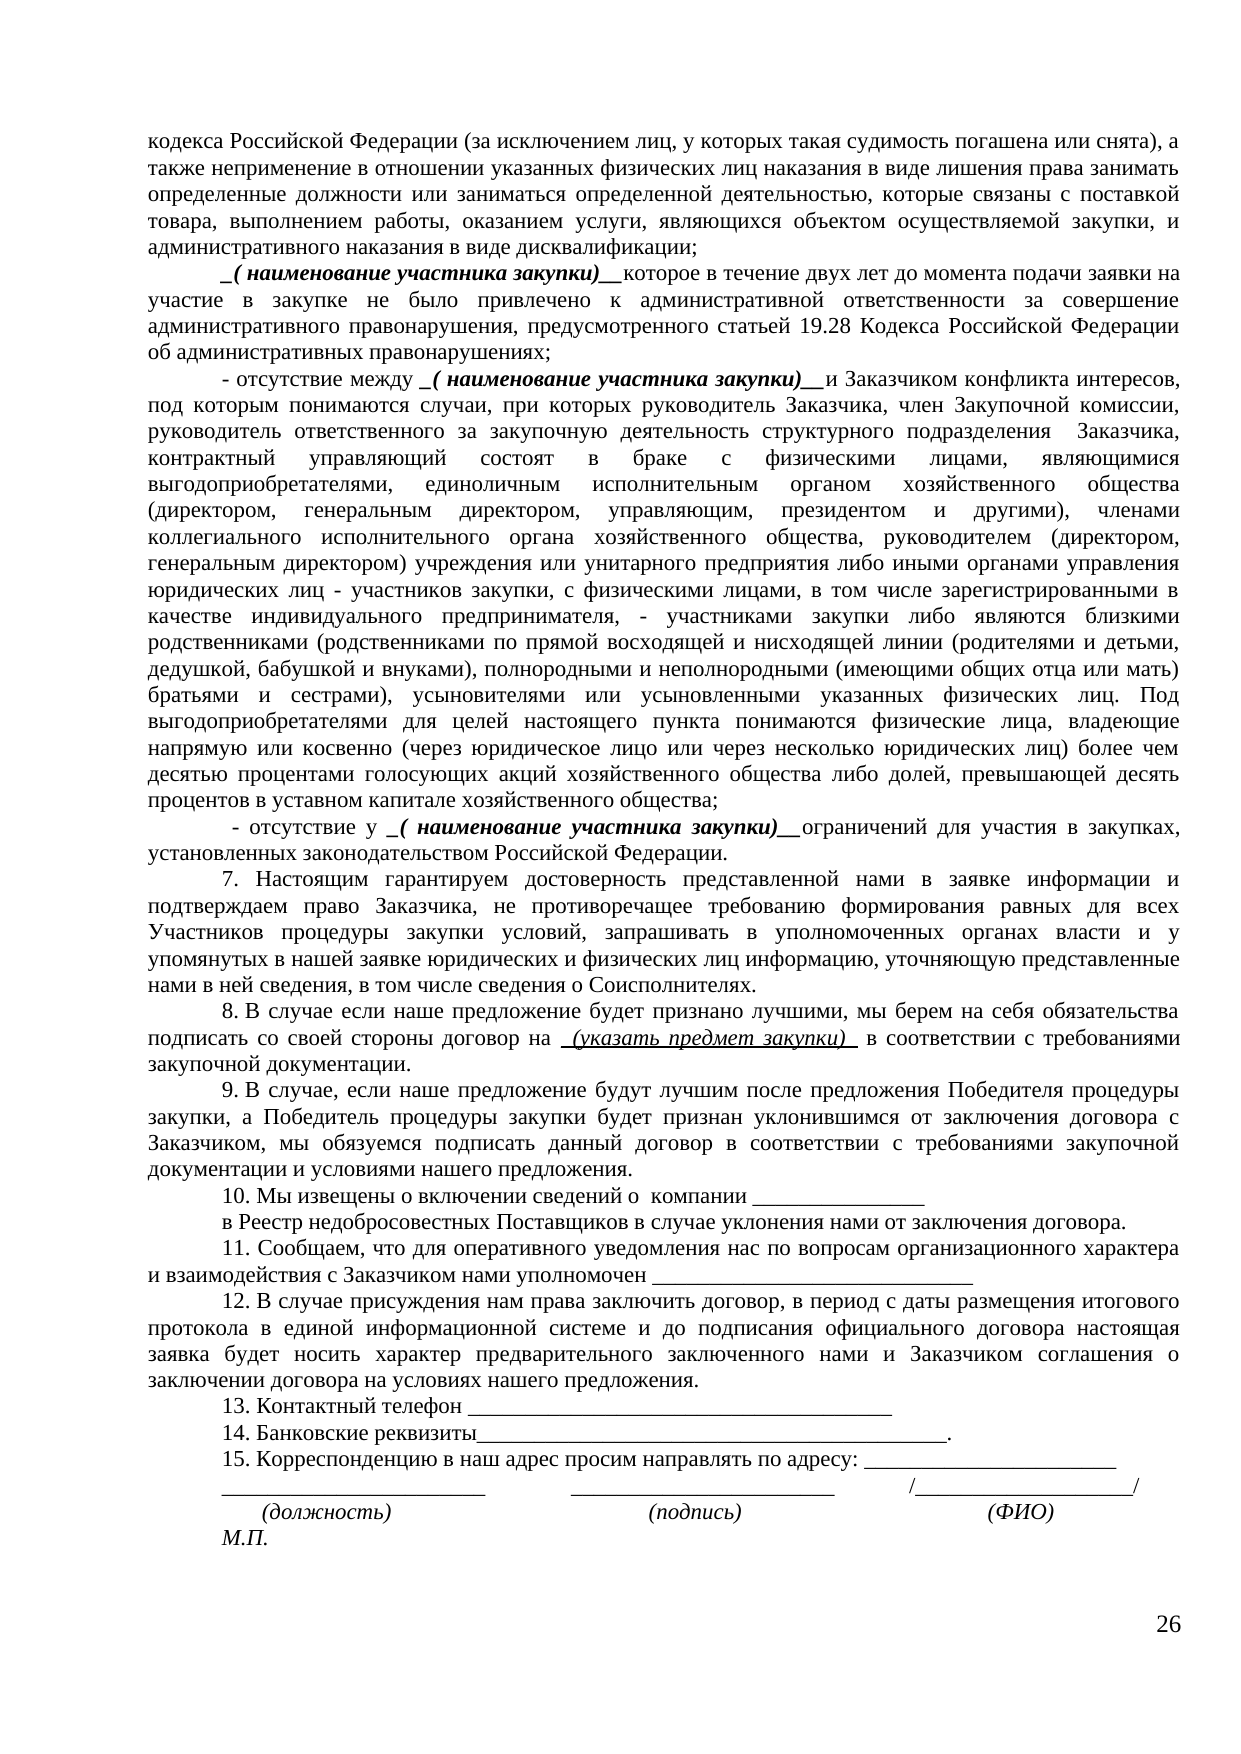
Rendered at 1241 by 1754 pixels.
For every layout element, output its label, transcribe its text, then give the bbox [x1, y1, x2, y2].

text 12. В случае присуждения нам права заключить договор, в период с даты размещения итогового протокола в единой информационной системе и до подписания официального договора настоящая заявка будет носить характер предварительного заключенного нами и Заказчиком соглашения о заключении договора на условиях нашего предложения. [148, 1287, 1181, 1393]
text 15. Корреспонденцию в наш адрес просим направлять по адресу: ______________________ [148, 1445, 1181, 1472]
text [148, 128, 1181, 259]
text - отсутствие у _( наименование участника закупки)__ограничений для участия в закупках, установленных законодательством Российской Федерации. [148, 813, 1181, 866]
text в Реестр недобросовестных Поставщиков в случае уклонения нами от заключения договора. [148, 1208, 1181, 1234]
text 11. Сообщаем, что для оперативного уведомления нас по вопросам организационного характера и взаимодействия с Заказчиком нами уполномочен ____________________________ [148, 1234, 1181, 1287]
text М.П. [148, 1524, 1181, 1551]
text _( наименование участника закупки)__которое в течение двух лет до момента подачи заявки на участие в закупке не было привлечено к административной ответственности за совершение административного правонарушения, предусмотренного статьей 19.28 Кодекса Российской Федерации об административных правонарушениях; [148, 259, 1181, 365]
text 14. Банковские реквизиты_________________________________________. [148, 1419, 1181, 1445]
text - отсутствие между _( наименование участника закупки)__и Заказчиком конфликта интересов, под которым понимаются случаи, при которых руководитель Заказчика, член Закупочной комиссии, руководитель ответственного за закупочную деятельность структурного подразделения Заказчика, контрактный управляющий состоят в браке с физическими лицами, являющимися выгодоприобретателями, единоличным исполнительным органом хозяйственного общества (директором, генеральным директором, управляющим, президентом и другими), членами коллегиального исполнительного органа хозяйственного общества, руководителем (директором, генеральным директором) учреждения или унитарного предприятия либо иными органами управления юридических лиц - участников закупки, с физическими лицами, в том числе зарегистрированными в качестве индивидуального предпринимателя, - участниками закупки либо являются близкими родственниками (родственниками по прямой восходящей и нисходящей линии (родителями и детьми, дедушкой, бабушкой и внуками), полнородными и неполнородными (имеющими общих отца или мать) братьями и сестрами), усыновителями или усыновленными указанных физических лиц. Под выгодоприобретателями для целей настоящего пункта понимаются физические лица, владеющие напрямую или косвенно (через юридическое лицо или через несколько юридических лиц) более чем десятью процентами голосующих акций хозяйственного общества либо долей, превышающей десять процентов в уставном капитале хозяйственного общества; [148, 365, 1181, 813]
text (должность) (подпись) (ФИО) [148, 1498, 1181, 1524]
text 8. В случае если наше предложение будет признано лучшими, мы берем на себя обязательства подписать со своей стороны договор на _(указать предмет закупки)_ в соответствии с требованиями закупочной документации. [148, 997, 1181, 1076]
text 7. Настоящим гарантируем достоверность представленной нами в заявке информации и подтверждаем право Заказчика, не противоречащее требованию формирования равных для всех Участников процедуры закупки условий, запрашивать в уполномоченных органах власти и у упомянутых в нашей заявке юридических и физических лиц информацию, уточняющую представленные нами в ней сведения, в том числе сведения о Соисполнителях. [148, 866, 1181, 997]
text 10. Мы извещены о включении сведений о компании _______________ [148, 1182, 1181, 1208]
text _______________________ _______________________ /___________________/ [148, 1472, 1181, 1498]
text 9. В случае, если наше предложение будут лучшим после предложения Победителя процедуры закупки, а Победитель процедуры закупки будет признан уклонившимся от заключения договора с Заказчиком, мы обязуемся подписать данный договор в соответствии с требованиями закупочной документации и условиями нашего предложения. [148, 1076, 1181, 1182]
text 13. Контактный телефон _____________________________________ [148, 1393, 1181, 1419]
